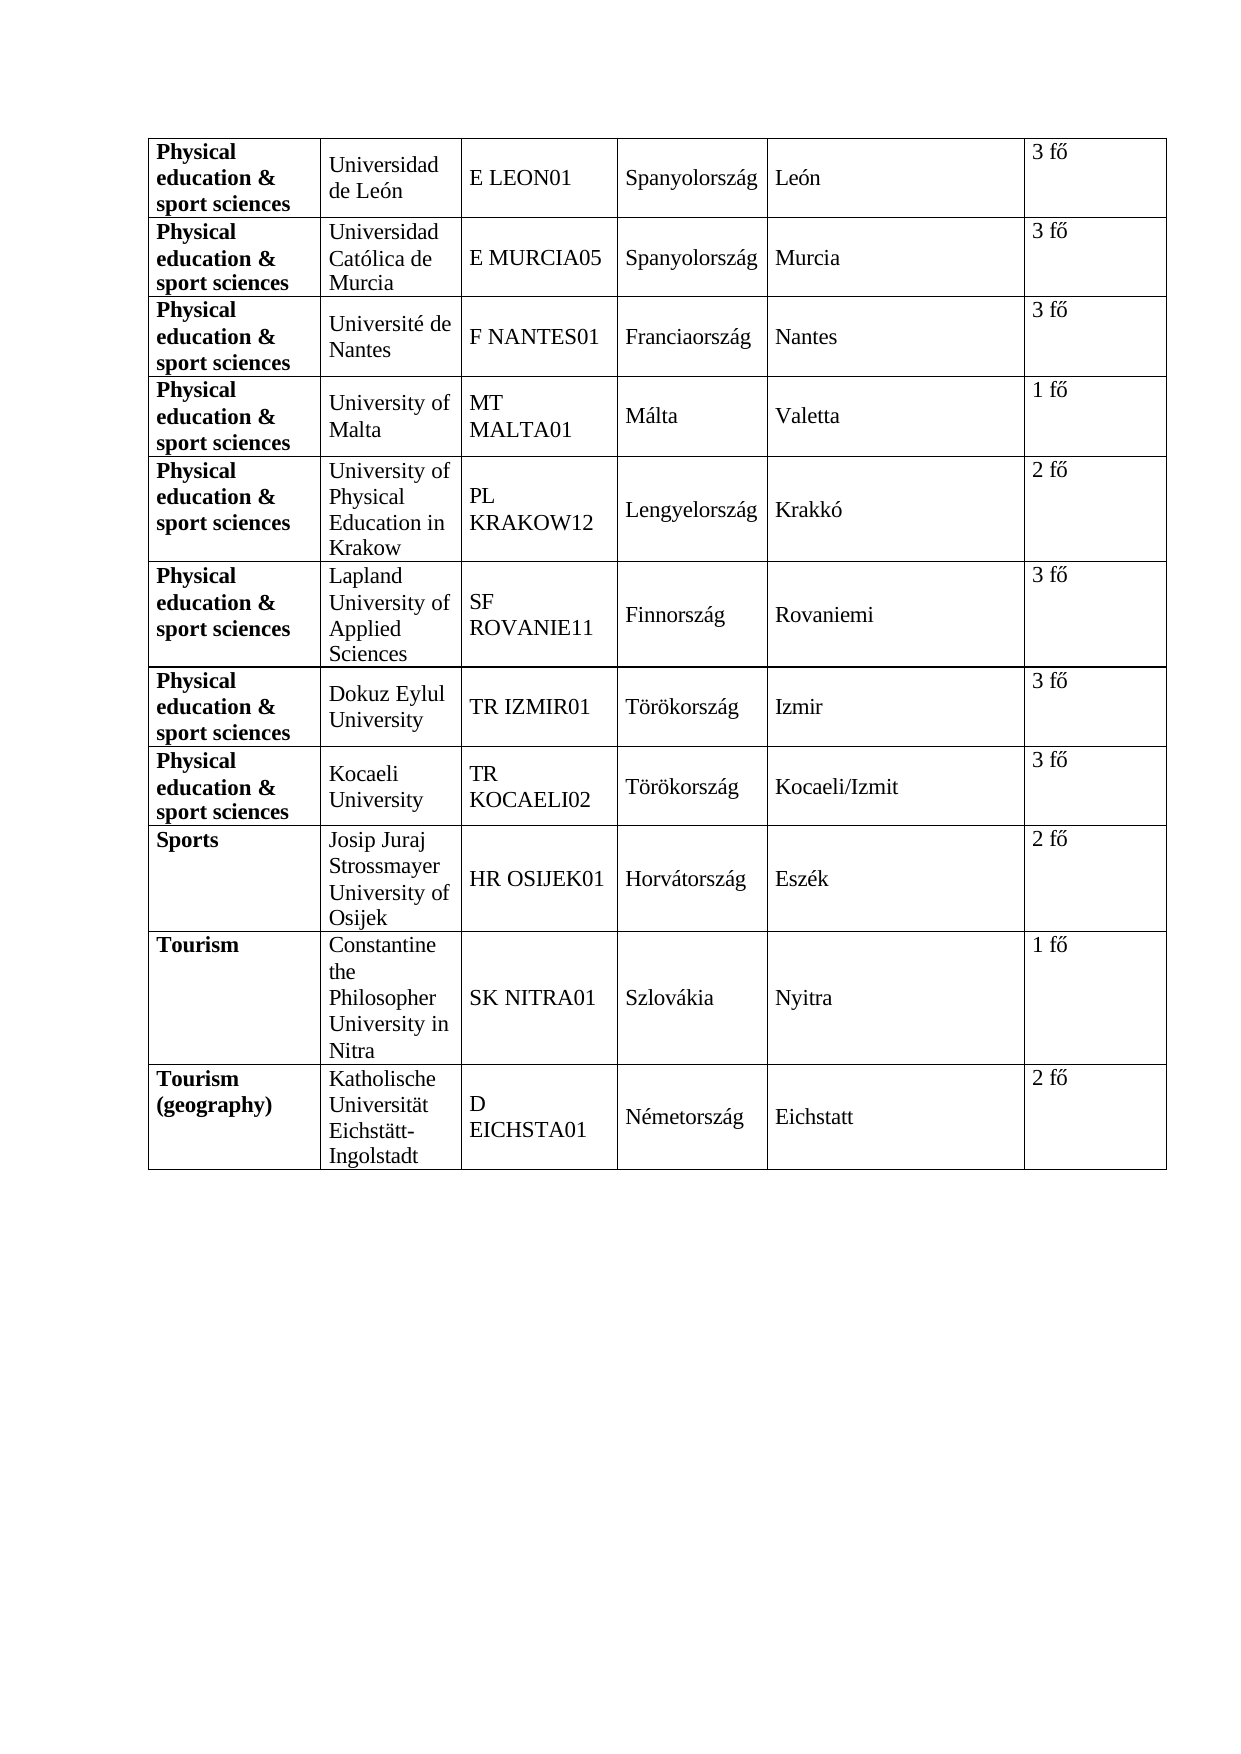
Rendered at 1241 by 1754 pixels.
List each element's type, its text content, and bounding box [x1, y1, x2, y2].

table_cell Törökország [618, 668, 767, 746]
table_cell Eszék [768, 826, 1024, 931]
table_cell HR OSIJEK01 [462, 826, 617, 931]
table_cell Valetta [768, 377, 1024, 456]
table_cell 3 fő [1025, 139, 1166, 217]
table_cell Dokuz Eylul University [321, 668, 461, 746]
table_cell Nantes [768, 297, 1024, 376]
table_cell University of Physical Education in Krakow [321, 457, 461, 561]
table_cell Physical education & sport sciences [149, 747, 320, 825]
table_cell Szlovákia [618, 932, 767, 1063]
table_cell 3 fő [1025, 562, 1166, 666]
table_cell 2 fő [1025, 826, 1166, 931]
table_cell Physical education & sport sciences [149, 457, 320, 561]
table_cell 3 fő [1025, 297, 1166, 376]
table_cell Kocaeli/Izmit [768, 747, 1024, 825]
table_cell Physical education & sport sciences [149, 562, 320, 666]
table_cell TR KOCAELI02 [462, 747, 617, 825]
table_cell Finnország [618, 562, 767, 666]
table_cell Katholische Universität Eichstätt- Ingolstadt [321, 1065, 461, 1169]
table_cell Physical education & sport sciences [149, 218, 320, 296]
table_cell PL KRAKOW12 [462, 457, 617, 561]
table_cell University of Malta [321, 377, 461, 456]
table_cell Horvátország [618, 826, 767, 931]
table_cell Lapland University of Applied Sciences [321, 562, 461, 666]
table_cell E MURCIA05 [462, 218, 617, 296]
table_cell Physical education & sport sciences [149, 668, 320, 746]
table_cell 1 fő [1025, 932, 1166, 1063]
table_cell Rovaniemi [768, 562, 1024, 666]
table_cell F NANTES01 [462, 297, 617, 376]
table_cell 2 fő [1025, 1065, 1166, 1169]
table_cell SF ROVANIE11 [462, 562, 617, 666]
table_cell Málta [618, 377, 767, 456]
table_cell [149, 139, 320, 217]
table_cell Törökország [618, 747, 767, 825]
table_cell Krakkó [768, 457, 1024, 561]
table_cell Physical education & sport sciences [149, 377, 320, 456]
table_cell Murcia [768, 218, 1024, 296]
table_cell SK NITRA01 [462, 932, 617, 1063]
table_cell Josip Juraj Strossmayer University of Osijek [321, 826, 461, 931]
table_cell Eichstatt [768, 1065, 1024, 1169]
table_cell Tourism (geography) [149, 1065, 320, 1169]
table_cell 3 fő [1025, 218, 1166, 296]
table_cell Tourism [149, 932, 320, 1063]
table_cell 3 fő [1025, 668, 1166, 746]
table_cell Université de Nantes [321, 297, 461, 376]
table_cell Nyitra [768, 932, 1024, 1063]
table_cell 1 fő [1025, 377, 1166, 456]
table_cell Universidad de León [321, 139, 461, 217]
table_cell Physical education & sport sciences [149, 297, 320, 376]
table_cell 3 fő [1025, 747, 1166, 825]
table_cell Lengyelország [618, 457, 767, 561]
table_cell Németország [618, 1065, 767, 1169]
table_cell Spanyolország [618, 139, 767, 217]
table_cell Sports [149, 826, 320, 931]
table_cell E LEON01 [462, 139, 617, 217]
table_cell Universidad Católica de Murcia [321, 218, 461, 296]
table_cell D EICHSTA01 [462, 1065, 617, 1169]
table_cell 2 fő [1025, 457, 1166, 561]
table_cell MT MALTA01 [462, 377, 617, 456]
table_cell Kocaeli University [321, 747, 461, 825]
table_cell Izmir [768, 668, 1024, 746]
table_cell Constantine the Philosopher University in Nitra [321, 932, 461, 1063]
table_cell León [768, 139, 1024, 217]
table_cell TR IZMIR01 [462, 668, 617, 746]
table_cell Franciaország [618, 297, 767, 376]
table_cell Spanyolország [618, 218, 767, 296]
